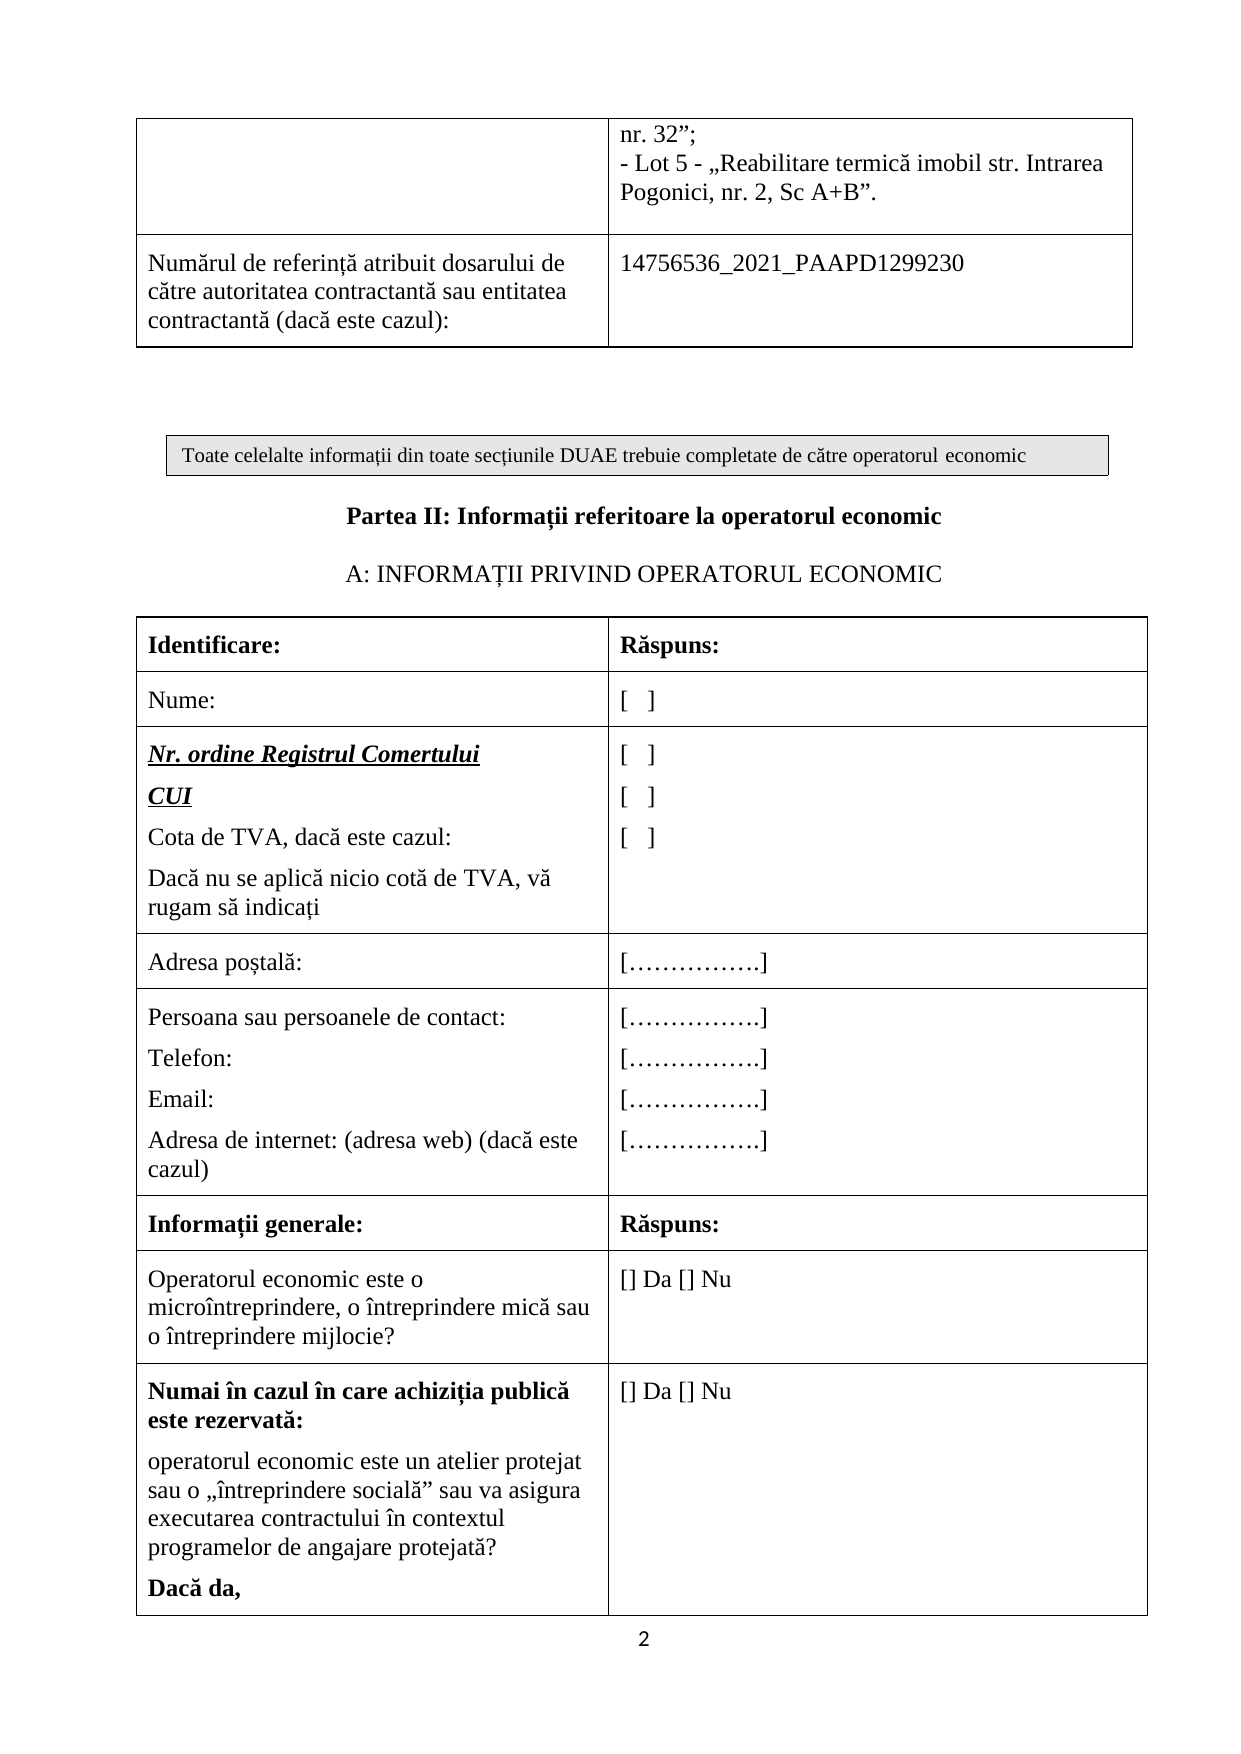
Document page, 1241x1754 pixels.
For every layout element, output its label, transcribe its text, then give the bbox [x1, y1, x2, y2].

table_cell 14756536_2021_PAAPD1299230 [609, 235, 1132, 346]
table_cell Operatorul economic este o microîntreprindere, o întreprindere mică sau o întreprindere mijlocie? [137, 1251, 608, 1362]
text A: INFORMAȚII PRIVIND OPERATORUL ECONOMIC [148, 559, 1140, 588]
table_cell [609, 119, 1132, 234]
table_header Răspuns: [609, 618, 1147, 671]
table_cell Persoana sau persoanele de contact: Telefon: Email: Adresa de internet: (adresa web) (dacă este cazul) [137, 989, 608, 1195]
text Partea II: Informații referitoare la operatorul economic [148, 443, 1140, 530]
table_header Identificare: [137, 618, 608, 671]
table_cell [ ] [ ] [ ] [609, 727, 1147, 933]
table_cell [137, 119, 608, 234]
table_cell [ ] [609, 672, 1147, 726]
table_cell […………….] […………….] […………….] […………….] [609, 989, 1147, 1195]
table_cell [] Da [] Nu [609, 1251, 1147, 1362]
table_cell Răspuns: [609, 1196, 1147, 1250]
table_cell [609, 1364, 1147, 1615]
table_cell Numărul de referință atribuit dosarului de către autoritatea contractantă sau entitatea contractantă (dacă este cazul): [137, 235, 608, 346]
table_cell […………….] [609, 934, 1147, 988]
table_cell Informații generale: [137, 1196, 608, 1250]
table_cell Nume: [137, 672, 608, 726]
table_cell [137, 1364, 608, 1615]
table_cell Nr. ordine Registrul Comertului CUI Cota de TVA, dacă este cazul: Dacă nu se aplică nicio cotă de TVA, vă rugam să indicați [137, 727, 608, 933]
table_cell Adresa poștală: [137, 934, 608, 988]
